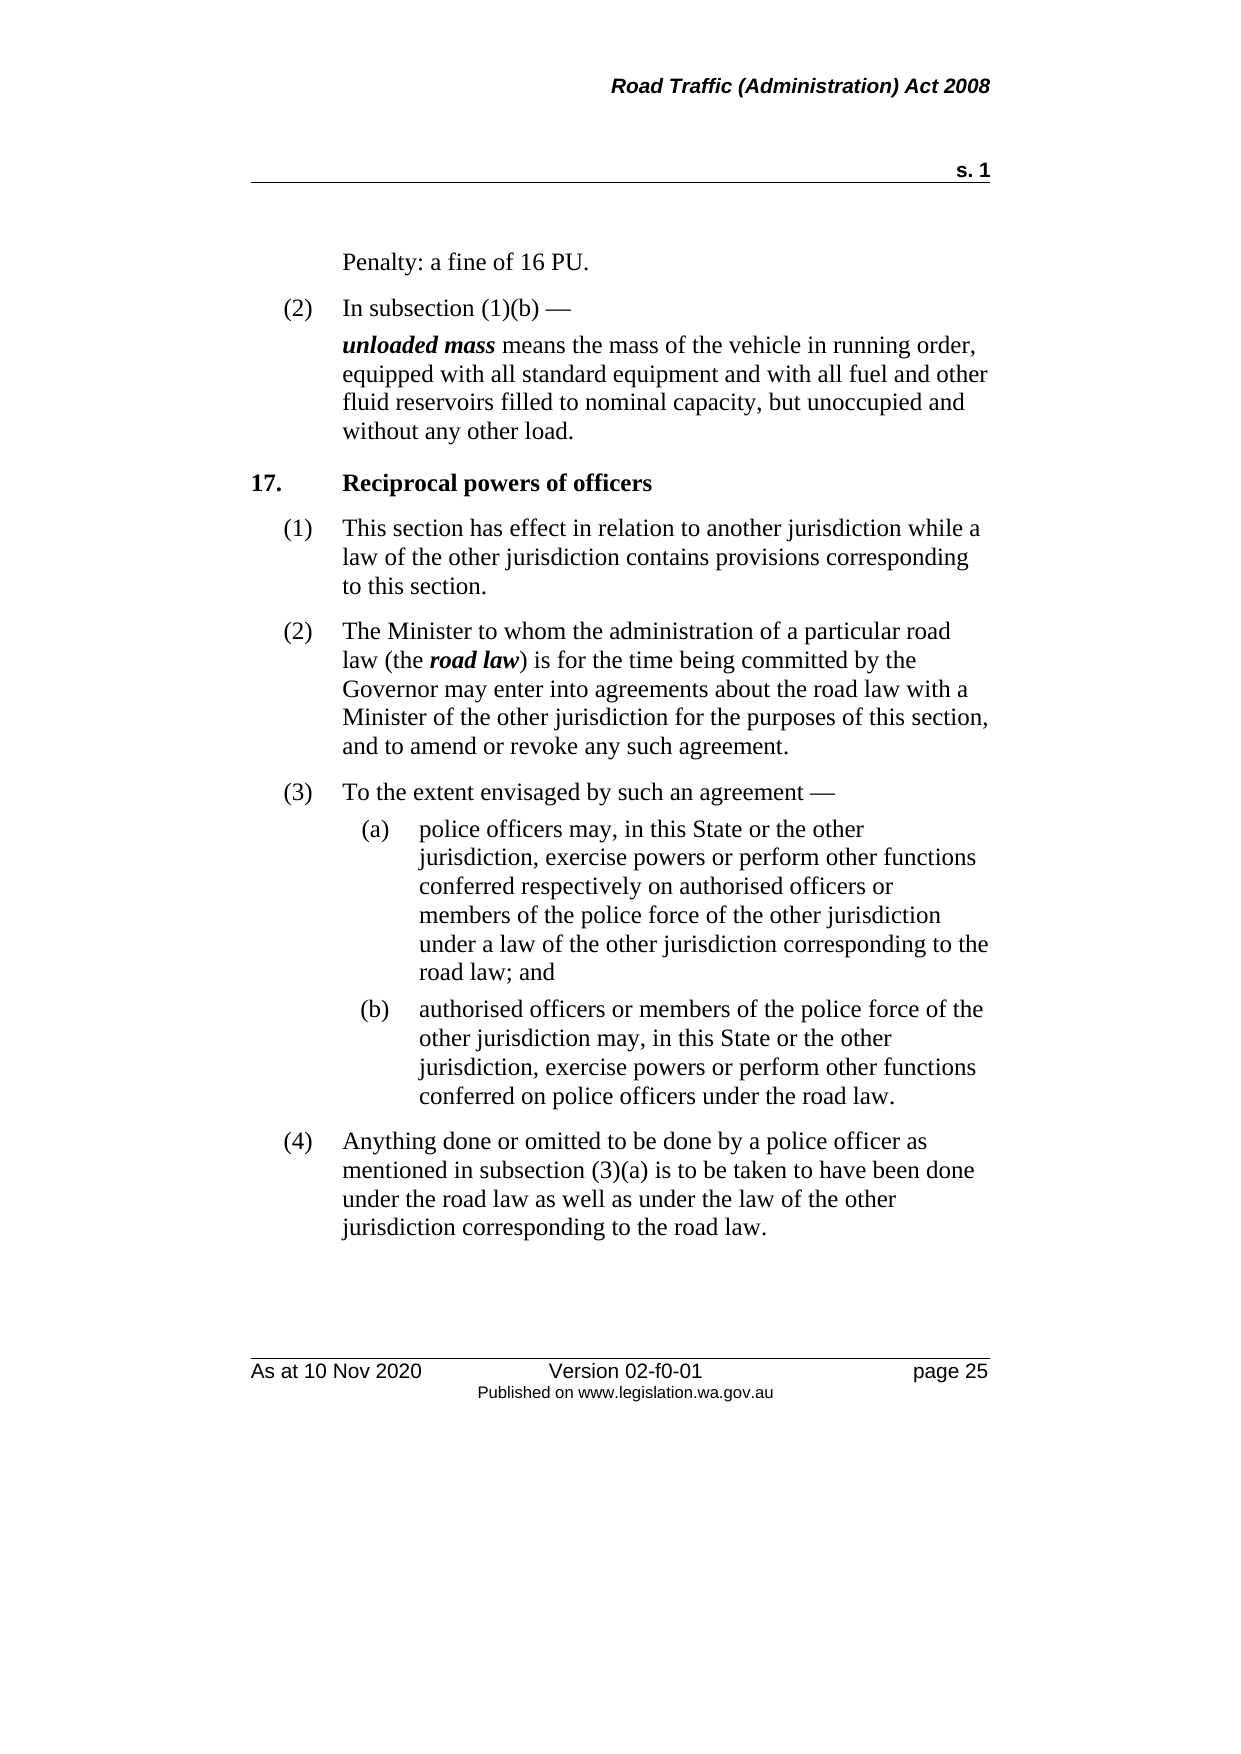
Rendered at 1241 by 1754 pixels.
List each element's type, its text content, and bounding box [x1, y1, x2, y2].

text Penalty: a fine of 16 PU. [251, 247, 990, 276]
text (2) The Minister to whom the administration of a particular road law (the road law) is for the time being committed by the Governor may enter into agreements about the road law with a Minister of the other jurisdiction for the purposes of this section, and to amend or revoke any such agreement. [251, 616, 990, 760]
text (1) This section has effect in relation to another jurisdiction while a law of the other jurisdiction contains provisions corresponding to this section. [251, 513, 990, 599]
text (3) To the extent envisaged by such an agreement — [251, 777, 990, 805]
text (2) In subsection (1)(b) — [251, 293, 990, 322]
text unloaded mass means the mass of the vehicle in running order, equipped with all standard equipment and with all fuel and other fluid reservoirs filled to nominal capacity, but unoccupied and without any other load. [251, 330, 990, 445]
text (a) police officers may, in this State or the other jurisdiction, exercise powers or perform other functions conferred respectively on authorised officers or members of the police force of the other jurisdiction under a law of the other jurisdiction corresponding to the road law; and [251, 814, 990, 986]
text (b) authorised officers or members of the police force of the other jurisdiction may, in this State or the other jurisdiction, exercise powers or perform other functions conferred on police officers under the road law. [251, 994, 990, 1109]
subtitle 17. Reciprocal powers of officers [251, 468, 990, 497]
text (4) Anything done or omitted to be done by a police officer as mentioned in subsection (3)(a) is to be taken to have been done under the road law as well as under the law of the other jurisdiction corresponding to the road law. [251, 1126, 990, 1241]
